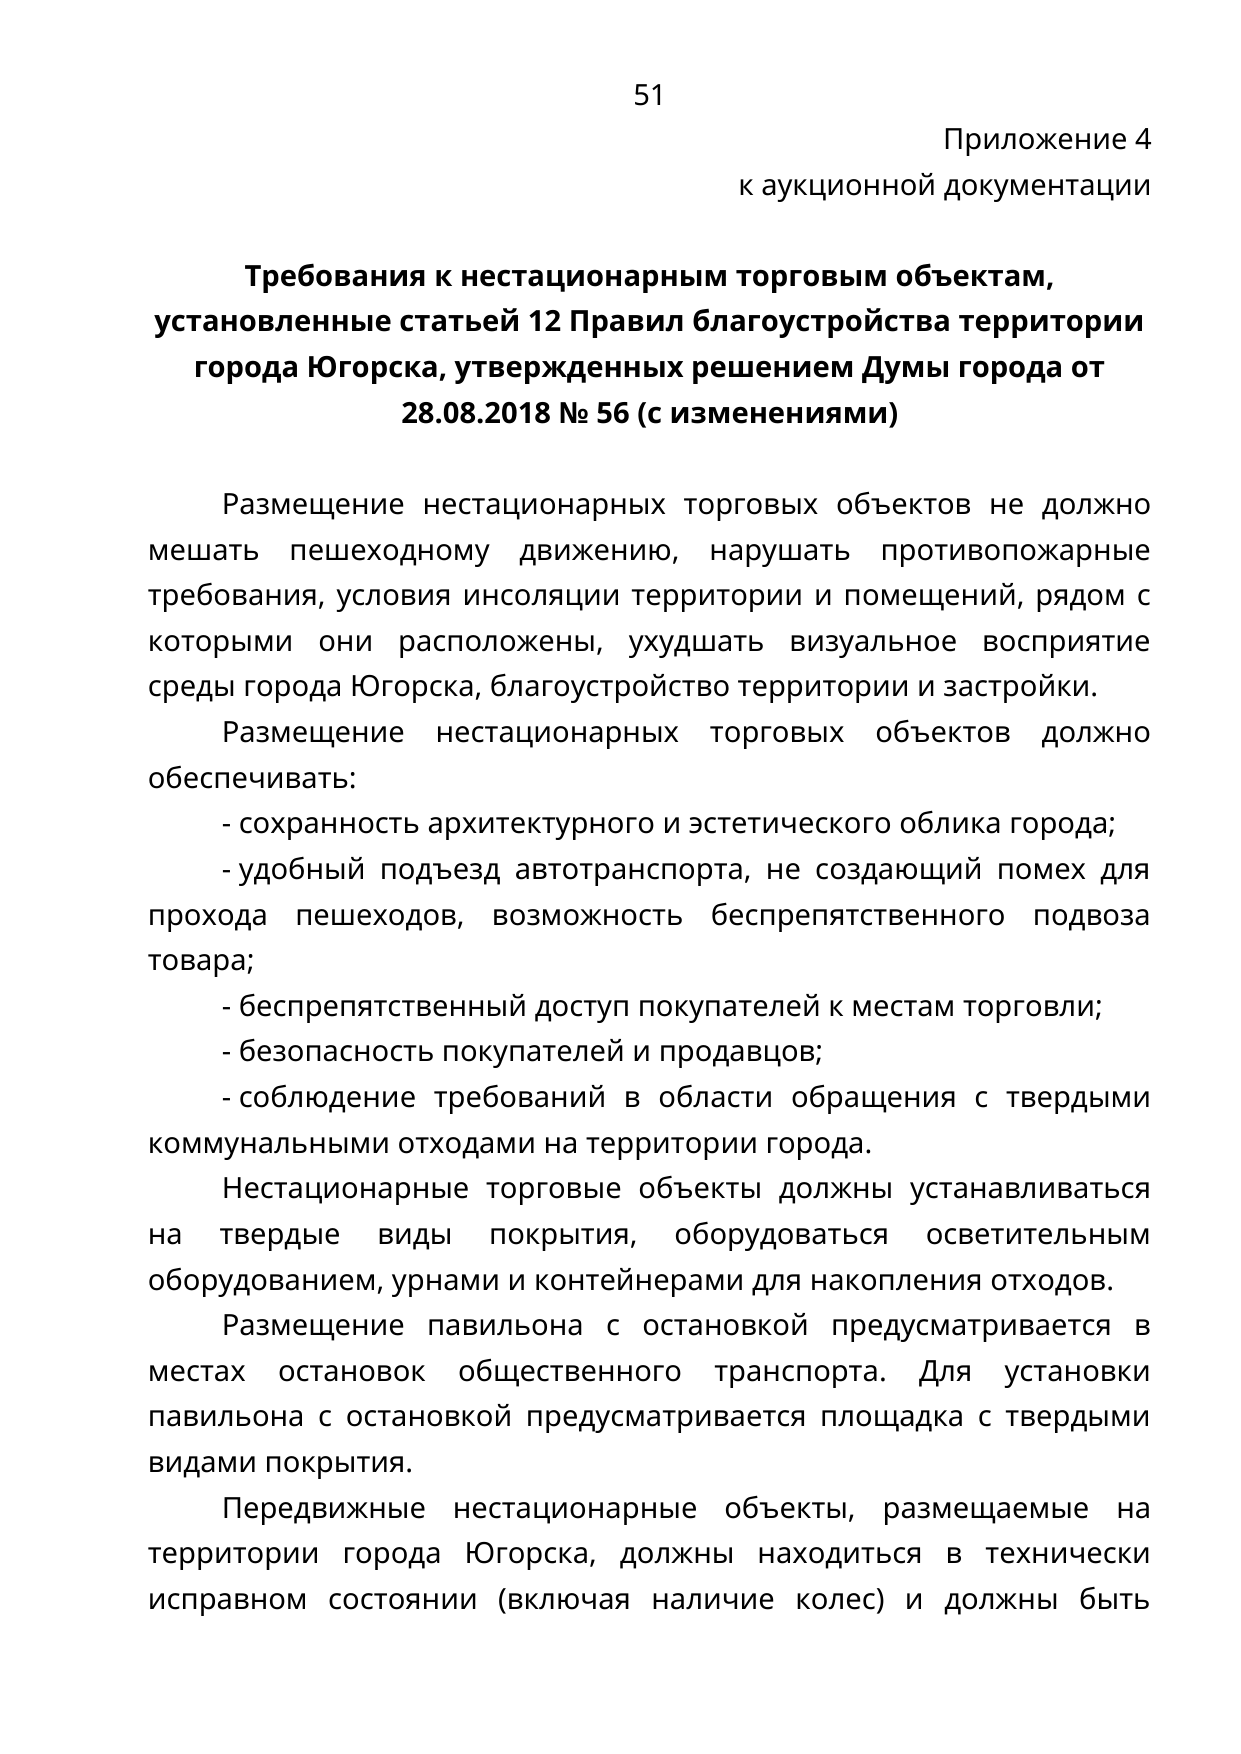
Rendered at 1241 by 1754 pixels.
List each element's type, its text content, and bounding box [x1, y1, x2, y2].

text - удобный подъезд автотранспорта, не создающий помех для прохода пешеходов, возможность беспрепятственного подвоза товара; [148, 848, 1152, 979]
text - соблюдение требований в области обращения с твердыми коммунальными отходами на территории города. [148, 1076, 1152, 1162]
text - безопасность покупателей и продавцов; [148, 1031, 1152, 1070]
text - сохранность архитектурного и эстетического облика города; [148, 802, 1152, 842]
text Приложение 4 [148, 118, 1152, 158]
text Требования к нестационарным торговым объектам, установленные статьей 12 Правил благоустройства территории города Югорска, утвержденных решением Думы города от 28.08.2018 № 56 (с изменениями) [148, 255, 1152, 432]
text - беспрепятственный доступ покупателей к местам торговли; [148, 985, 1152, 1025]
text Размещение павильона с остановкой предусматривается в местах остановок общественного транспорта. Для установки павильона с остановкой предусматривается площадка с твердыми видами покрытия. [148, 1304, 1152, 1481]
text Нестационарные торговые объекты должны устанавливаться на твердые виды покрытия, оборудоваться осветительным оборудованием, урнами и контейнерами для накопления отходов. [148, 1167, 1152, 1298]
text Размещение нестационарных торговых объектов должно обеспечивать: [148, 711, 1152, 797]
text Размещение нестационарных торговых объектов не должно мешать пешеходному движению, нарушать противопожарные требования, условия инсоляции территории и помещений, рядом с которыми они расположены, ухудшать визуальное восприятие среды города Югорска, благоустройство территории и застройки. [148, 483, 1152, 705]
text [148, 1487, 1152, 1618]
text к аукционной документации [148, 164, 1152, 203]
